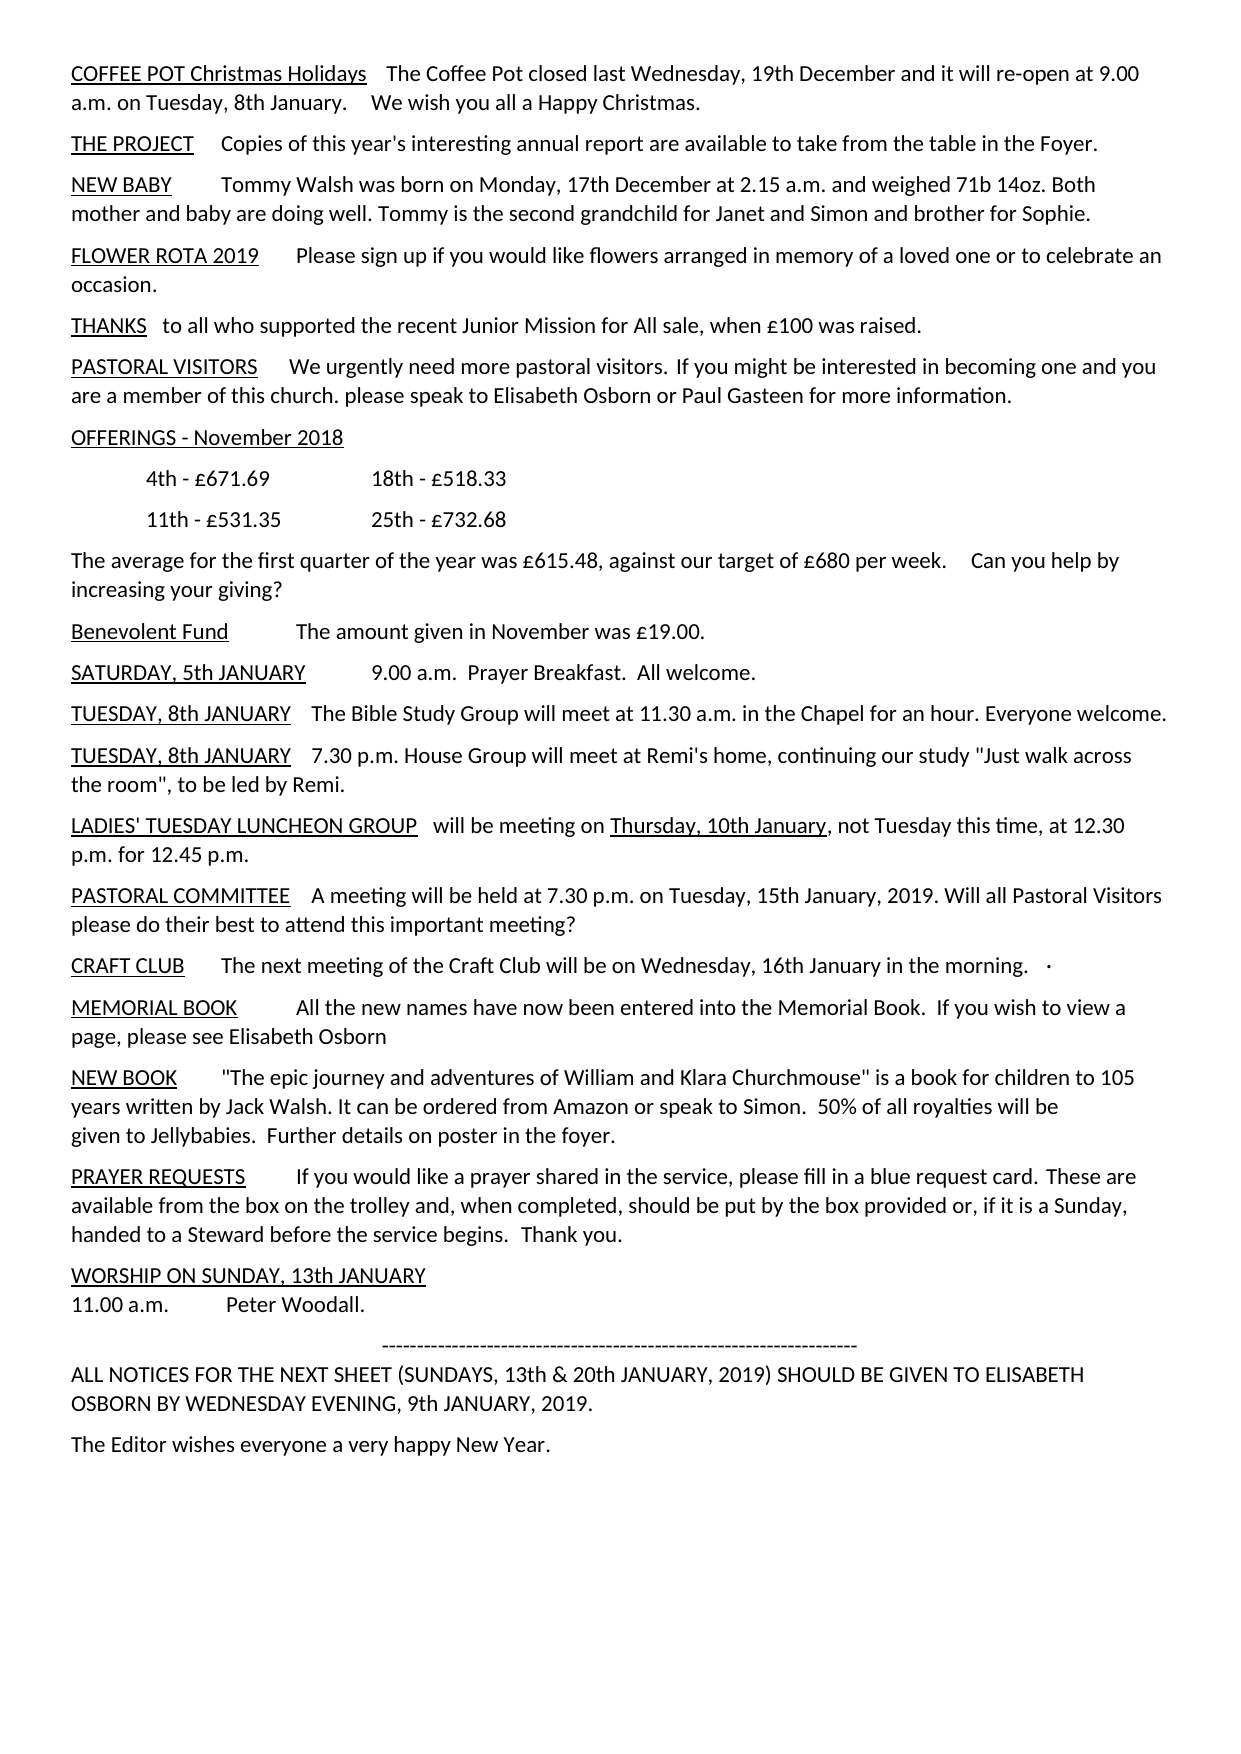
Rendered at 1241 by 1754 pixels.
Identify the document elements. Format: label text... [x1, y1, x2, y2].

text SATURDAY, 5th JANUARY 9.00 a.m. Prayer Breakfast. All welcome. [71, 658, 1169, 686]
text THE PROJECT Copies of this year's interesting annual report are available to take from the table in the Foyer. [71, 129, 1169, 157]
text -------------------------------------------------------------------- [71, 1331, 1169, 1359]
text NEW BOOK "The epic journey and adventures of William and Klara Churchmouse" is a book for children to 105 years written by Jack Walsh. It can be ordered from Amazon or speak to Simon. 50% of all royalties will be [71, 1063, 1169, 1120]
text LADIES' TUESDAY LUNCHEON GROUP will be meeting on Thursday, 10th January, not Tuesday this time, at 12.30 p.m. for 12.45 p.m. [71, 811, 1169, 868]
text COFFEE POT Christmas Holidays The Coffee Pot closed last Wednesday, 19th December and it will re-open at 9.00 a.m. on Tuesday, 8th January. We wish you all a Happy Christmas. [71, 59, 1169, 116]
text 11.00 a.m. Peter Woodall. [71, 1290, 1169, 1318]
text OFFERINGS - November 2018 [71, 423, 1169, 451]
text CRAFT CLUB The next meeting of the Craft Club will be on Wednesday, 16th January in the morning. · [71, 952, 1169, 979]
text PASTORAL COMMITTEE A meeting will be held at 7.30 p.m. on Tuesday, 15th January, 2019. Will all Pastoral Visitors please do their best to attend this important meeting? [71, 881, 1169, 938]
text 4th - £671.69 18th - £518.33 [71, 464, 1169, 492]
text 11th - £531.35 25th - £732.68 [71, 505, 1169, 533]
text PRAYER REQUESTS If you would like a prayer shared in the service, please fill in a blue request card. These are available from the box on the trolley and, when completed, should be put by the box provided or, if it is a Sunday, handed to a Steward before the service begins. Thank you. [71, 1162, 1169, 1248]
text THANKS to all who supported the recent Junior Mission for All sale, when £100 was raised. [71, 311, 1169, 339]
text Benevolent Fund The amount given in November was £19.00. [71, 617, 1169, 645]
text TUESDAY, 8th JANUARY 7.30 p.m. House Group will meet at Remi's home, continuing our study "Just walk across the room", to be led by Remi. [71, 741, 1169, 798]
text MEMORIAL BOOK All the new names have now been entered into the Memorial Book. If you wish to view a page, please see Elisabeth Osborn [71, 993, 1169, 1050]
text WORSHIP ON SUNDAY, 13th JANUARY [71, 1261, 1169, 1289]
text TUESDAY, 8th JANUARY The Bible Study Group will meet at 11.30 a.m. in the Chapel for an hour. Everyone welcome. [71, 699, 1169, 728]
text ALL NOTICES FOR THE NEXT SHEET (SUNDAYS, 13th & 20th JANUARY, 2019) SHOULD BE GIVEN TO ELISABETH OSBORN BY WEDNESDAY EVENING, 9th JANUARY, 2019. [71, 1360, 1169, 1417]
text NEW BABY Tommy Walsh was born on Monday, 17th December at 2.15 a.m. and weighed 71b 14oz. Both mother and baby are doing well. Tommy is the second grandchild for Janet and Simon and brother for Sophie. [71, 171, 1169, 227]
text given to Jellybabies. Further details on poster in the foyer. [71, 1121, 1169, 1149]
text The Editor wishes everyone a very happy New Year. [71, 1431, 1169, 1458]
text The average for the first quarter of the year was £615.48, against our target of £680 per week. Can you help by increasing your giving? [71, 547, 1169, 603]
text FLOWER ROTA 2019 Please sign up if you would like flowers arranged in memory of a loved one or to celebrate an occasion. [71, 241, 1169, 298]
text PASTORAL VISITORS We urgently need more pastoral visitors. If you might be interested in becoming one and you are a member of this church. please speak to Elisabeth Osborn or Paul Gasteen for more information. [71, 352, 1169, 409]
